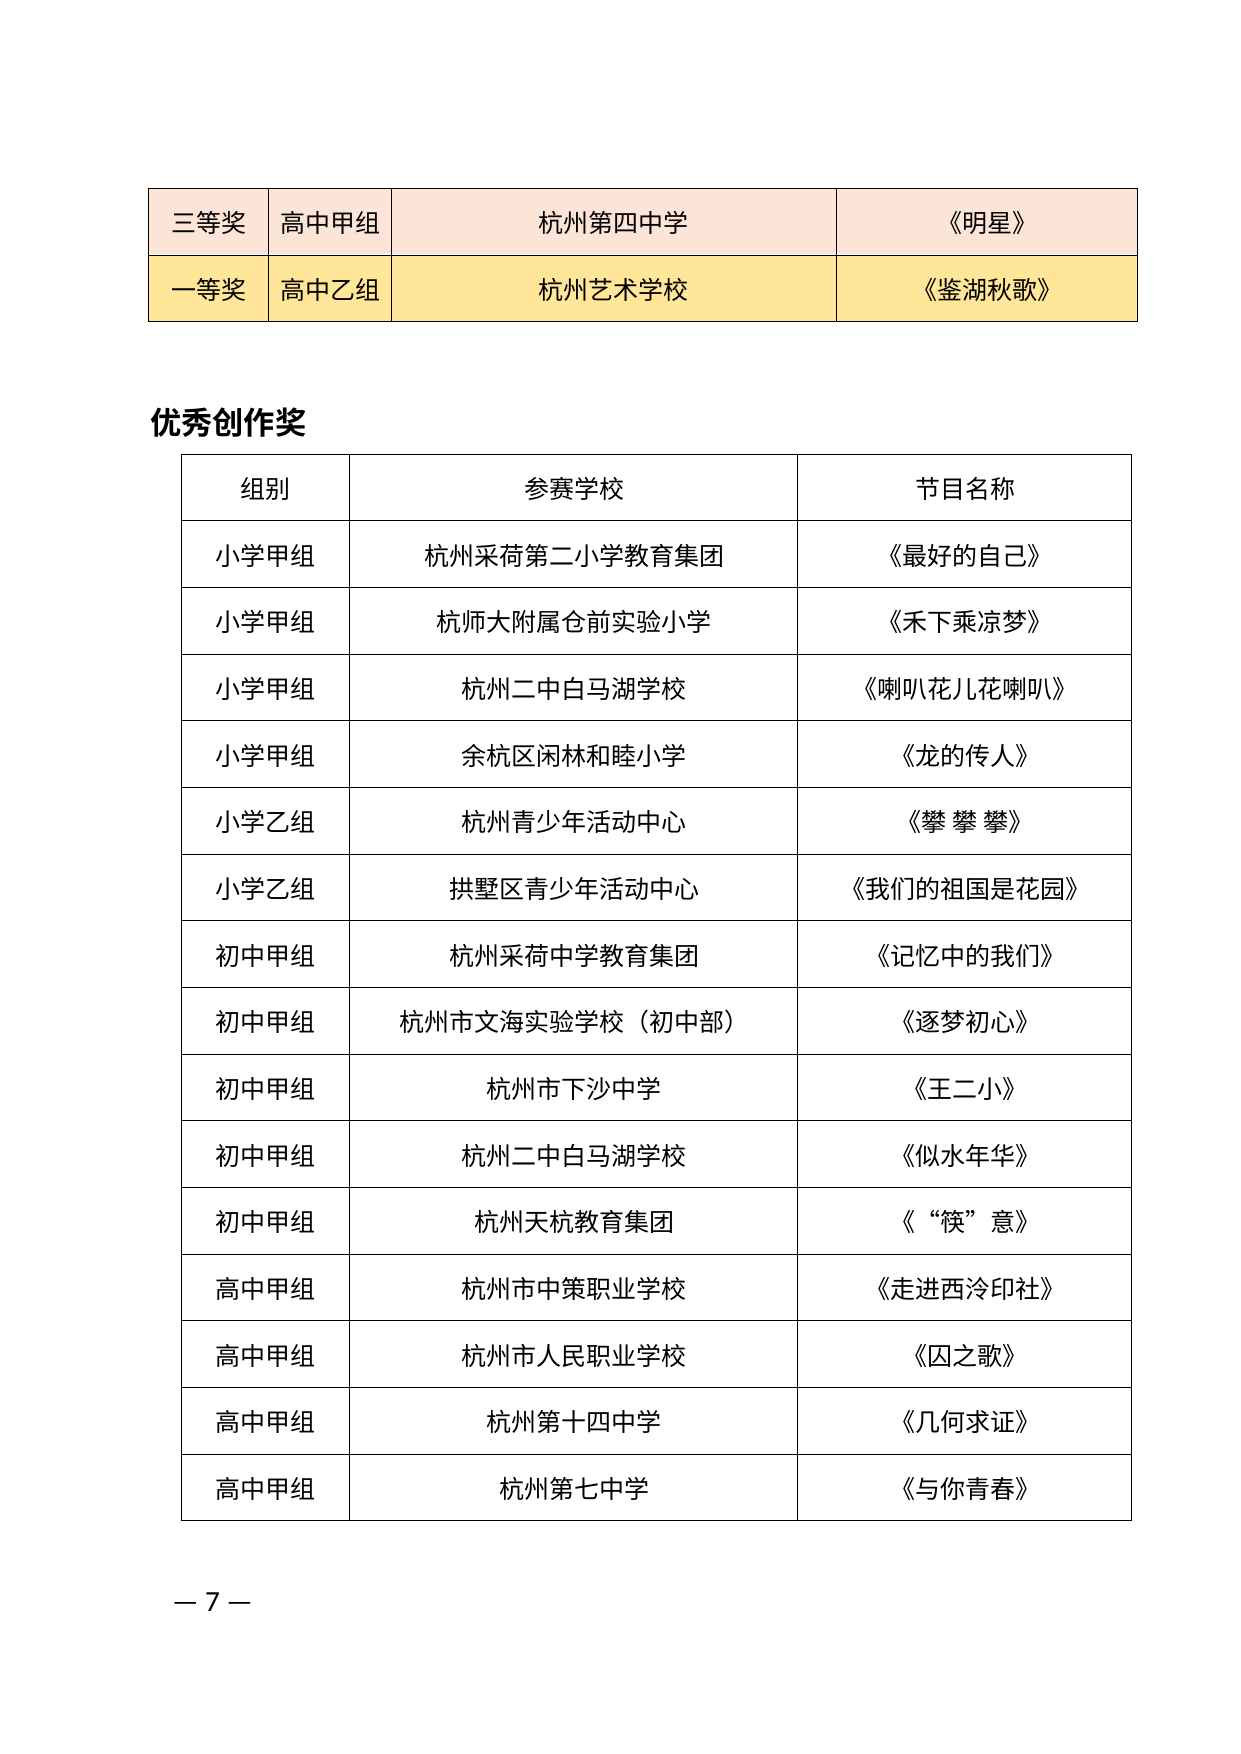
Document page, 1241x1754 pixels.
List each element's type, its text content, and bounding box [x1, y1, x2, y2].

table_cell 小学甲组 [182, 721, 349, 787]
table_cell 小学甲组 [182, 521, 349, 587]
table_cell 杭州第十四中学 [350, 1388, 797, 1453]
table_cell 《与你青春》 [798, 1455, 1131, 1520]
table_cell 拱墅区青少年活动中心 [350, 855, 797, 920]
table_cell 《禾下乘凉梦》 [798, 588, 1131, 653]
table_cell 杭州第四中学 [392, 189, 836, 254]
table_header 节目名称 [798, 455, 1131, 520]
table_cell 杭州市下沙中学 [350, 1055, 797, 1120]
table_cell 《似水年华》 [798, 1121, 1131, 1187]
table_cell 杭州市人民职业学校 [350, 1321, 797, 1387]
table_cell 初中甲组 [182, 988, 349, 1053]
table_cell 《最好的自己》 [798, 521, 1131, 587]
table_header 参赛学校 [350, 455, 797, 520]
table_cell 杭州青少年活动中心 [350, 788, 797, 853]
table_cell 初中甲组 [182, 921, 349, 987]
table_cell 《我们的祖国是花园》 [798, 855, 1131, 920]
table_cell 一等奖 [149, 256, 268, 321]
table_cell 杭州艺术学校 [392, 256, 836, 321]
table_cell 杭州市中策职业学校 [350, 1255, 797, 1320]
table_cell 小学甲组 [182, 588, 349, 653]
table_cell 高中乙组 [269, 256, 391, 321]
table_cell 高中甲组 [182, 1255, 349, 1320]
table_cell 《记忆中的我们》 [798, 921, 1131, 987]
table_cell 《攀 攀 攀》 [798, 788, 1131, 853]
table_cell 初中甲组 [182, 1121, 349, 1187]
table_cell 小学乙组 [182, 855, 349, 920]
table_cell 《王二小》 [798, 1055, 1131, 1120]
table_cell 余杭区闲林和睦小学 [350, 721, 797, 787]
table_cell 初中甲组 [182, 1188, 349, 1253]
table_cell 《走进西泠印社》 [798, 1255, 1131, 1320]
table_cell 高中甲组 [182, 1455, 349, 1520]
table_cell 《几何求证》 [798, 1388, 1131, 1453]
table_cell 初中甲组 [182, 1055, 349, 1120]
table_cell 杭州采荷第二小学教育集团 [350, 521, 797, 587]
table_cell 《逐梦初心》 [798, 988, 1131, 1053]
table_cell 杭师大附属仓前实验小学 [350, 588, 797, 653]
table_cell 《明星》 [837, 189, 1137, 254]
table_cell 《鉴湖秋歌》 [837, 256, 1137, 321]
table_cell 《龙的传人》 [798, 721, 1131, 787]
table_cell 杭州二中白马湖学校 [350, 1121, 797, 1187]
table_cell 《喇叭花儿花喇叭》 [798, 655, 1131, 720]
table_cell 杭州第七中学 [350, 1455, 797, 1520]
table_cell 《“筷”意》 [798, 1188, 1131, 1253]
table_cell 高中甲组 [182, 1321, 349, 1387]
table_cell 三等奖 [149, 189, 268, 254]
table_cell 小学甲组 [182, 655, 349, 720]
table_cell 杭州二中白马湖学校 [350, 655, 797, 720]
text 优秀创作奖 [150, 388, 1090, 453]
table_cell 高中甲组 [182, 1388, 349, 1453]
table_cell 杭州天杭教育集团 [350, 1188, 797, 1253]
table_header 组别 [182, 455, 349, 520]
table_cell 小学乙组 [182, 788, 349, 853]
table_cell 杭州市文海实验学校（初中部） [350, 988, 797, 1053]
table_cell 《囚之歌》 [798, 1321, 1131, 1387]
table_cell 高中甲组 [269, 189, 391, 254]
table_cell 杭州采荷中学教育集团 [350, 921, 797, 987]
